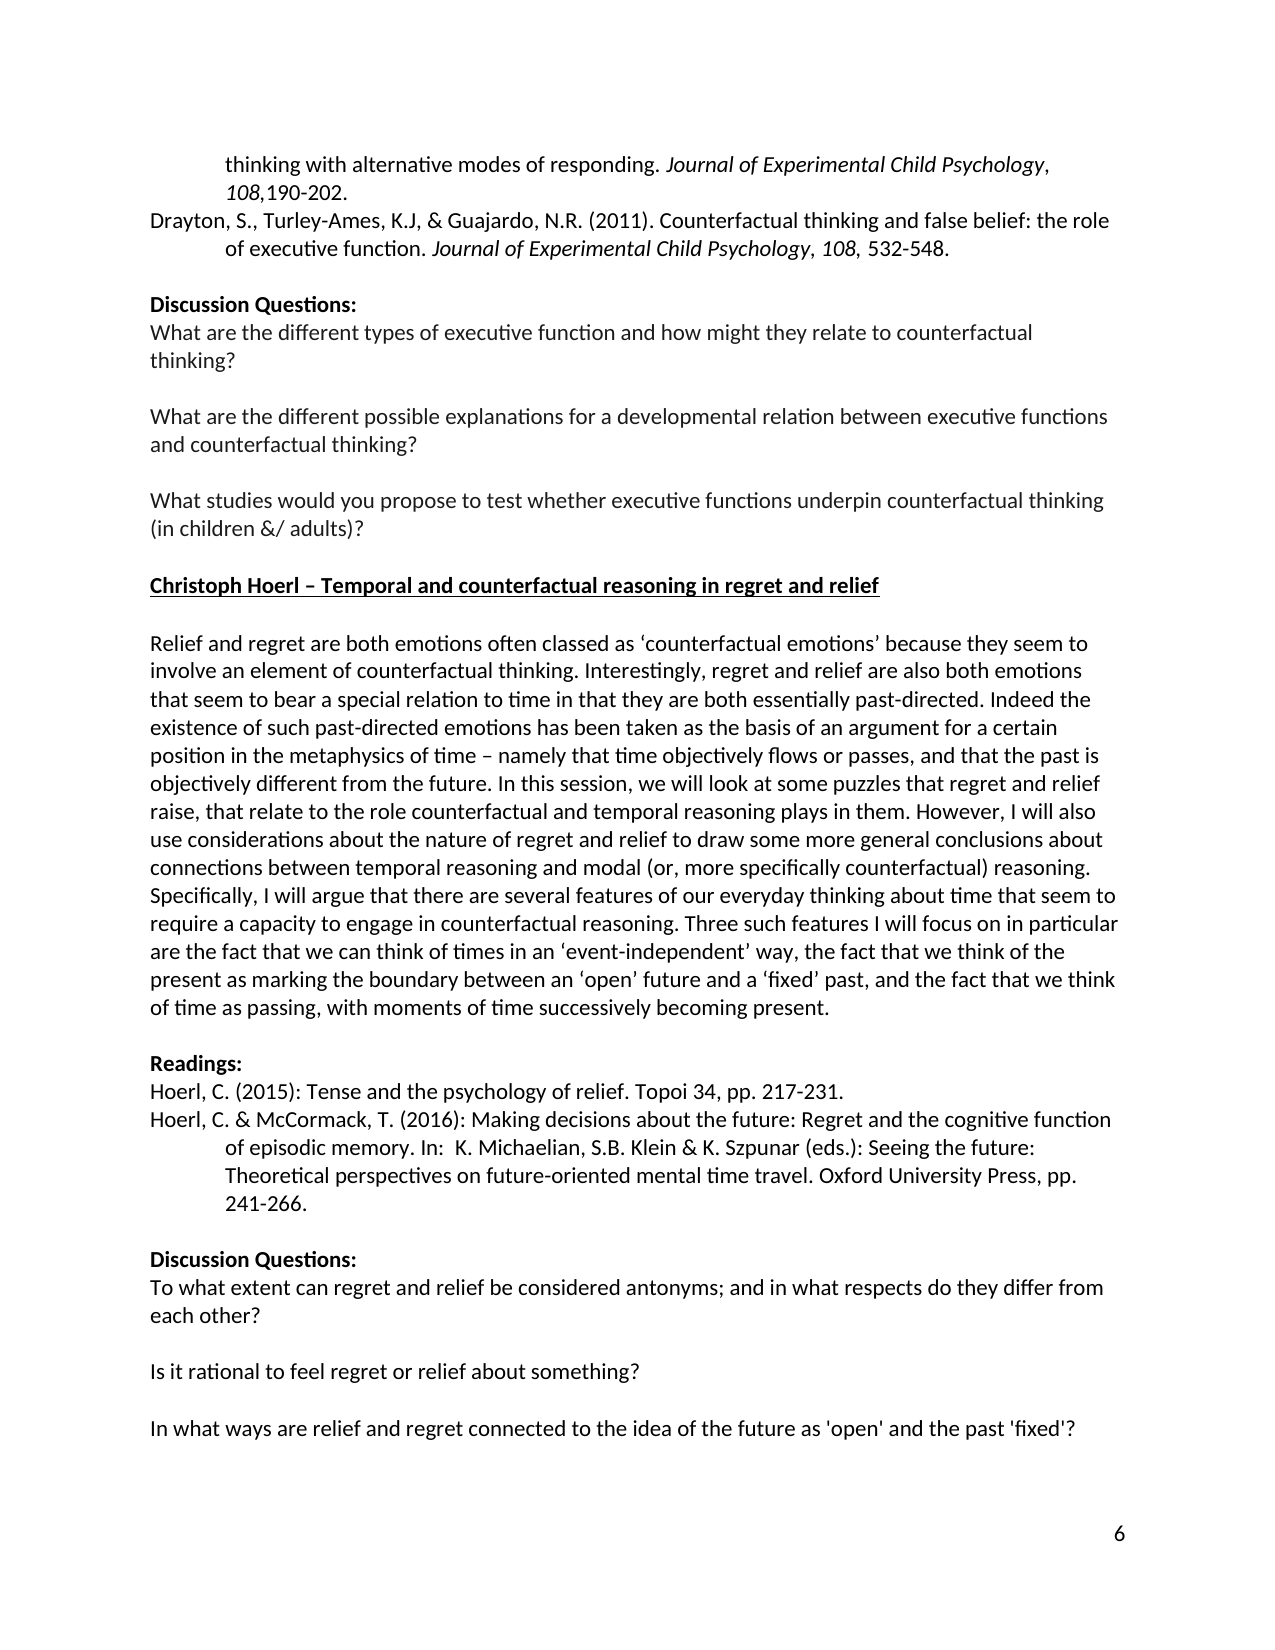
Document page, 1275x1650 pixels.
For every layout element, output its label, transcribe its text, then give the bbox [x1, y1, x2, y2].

text Relief and regret are both emotions often classed as ‘counterfactual emotions’ because they seem to involve an element of counterfactual thinking. Interestingly, regret and relief are also both emotions that seem to bear a special relation to time in that they are both essentially past-directed. Indeed the existence of such past-directed emotions has been taken as the basis of an argument for a certain position in the metaphysics of time – namely that time objectively flows or passes, and that the past is objectively different from the future. In this session, we will look at some puzzles that regret and relief raise, that relate to the role counterfactual and temporal reasoning plays in them. However, I will also use considerations about the nature of regret and relief to draw some more general conclusions about connections between temporal reasoning and modal (or, more specifically counterfactual) reasoning. Specifically, I will argue that there are several features of our everyday thinking about time that seem to require a capacity to engage in counterfactual reasoning. Three such features I will focus on in particular are the fact that we can think of times in an ‘event-independent’ way, the fact that we think of the present as marking the boundary between an ‘open’ future and a ‘fixed’ past, and the fact that we think of time as passing, with moments of time successively becoming present. [150, 629, 1125, 1021]
text of episodic memory. In: K. Michaelian, S.B. Klein & K. Szpunar (eds.): Seeing the future: Theoretical perspectives on future-oriented mental time travel. Oxford University Press, pp. 241-266. [225, 1133, 1125, 1217]
text Christoph Hoerl – Temporal and counterfactual reasoning in regret and relief [150, 571, 1125, 599]
text thinking with alternative modes of responding. Journal of Experimental Child Psychology, 108,190-202. [225, 150, 1125, 206]
text To what extent can regret and relief be considered antonyms; and in what respects do they differ from each other? [150, 1273, 1125, 1329]
text Hoerl, C. (2015): Tense and the psychology of relief. Topoi 34, pp. 217-231. Hoerl, C. & McCormack, T. (2016): Making decisions about the future: Regret and the cognitive function [150, 1077, 1125, 1133]
text What are the different possible explanations for a developmental relation between executive functions and counterfactual thinking? [150, 402, 1125, 458]
text Drayton, S., Turley-Ames, K.J, & Guajardo, N.R. (2011). Counterfactual thinking and false belief: the role [150, 206, 1125, 234]
text What studies would you propose to test whether executive functions underpin counterfactual thinking (in children &/ adults)? [150, 486, 1125, 542]
text Is it rational to feel regret or relief about something? [150, 1329, 1125, 1414]
text Discussion Questions: [150, 290, 1125, 318]
text What are the different types of executive function and how might they relate to counterfactual thinking? [150, 318, 1125, 374]
text In what ways are relief and regret connected to the idea of the future as 'open' and the past 'fixed'? [150, 1414, 1125, 1442]
text Discussion Questions: [150, 1245, 1125, 1273]
text Readings: [150, 1049, 1125, 1077]
text of executive function. Journal of Experimental Child Psychology, 108, 532-548. [150, 234, 1125, 262]
